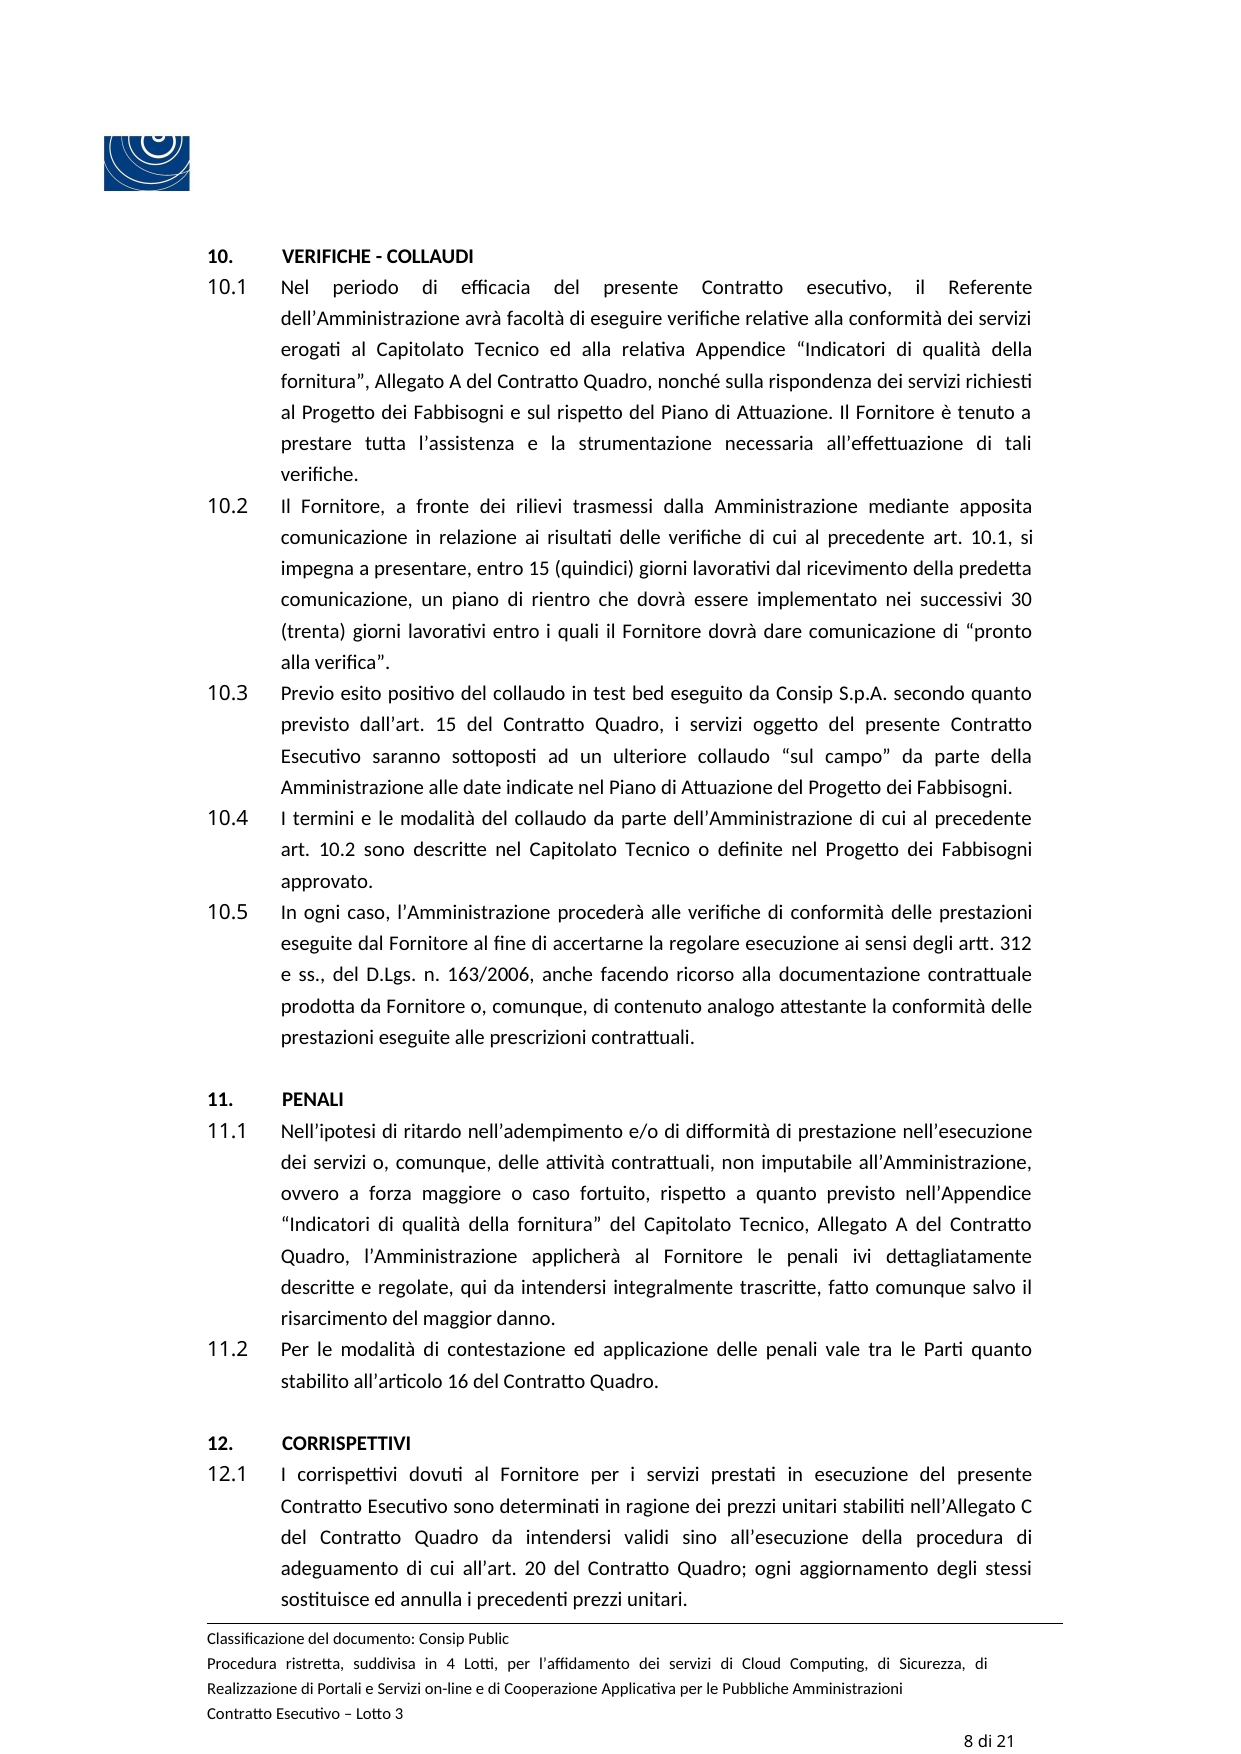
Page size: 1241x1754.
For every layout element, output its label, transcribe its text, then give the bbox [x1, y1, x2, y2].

text VERIFICHE - COLLAUDI [207, 238, 1033, 269]
text Nell’ipotesi di ritardo nell’adempimento e/o di difformità di prestazione nell’esecuzione dei servizi o, comunque, delle attività contrattuali, non imputabile all’Amministrazione, ovvero a forza maggiore o caso fortuito, rispetto a quanto previsto nell’Appendice “Indicatori di qualità della fornitura” del Capitolato Tecnico, Allegato A del Contratto Quadro, l’Amministrazione applicherà al Fornitore le penali ivi dettagliatamente descritte e regolate, qui da intendersi integralmente trascritte, fatto comunque salvo il risarcimento del maggior danno. [207, 1113, 1033, 1332]
text In ogni caso, l’Amministrazione procederà alle verifiche di conformità delle prestazioni eseguite dal Fornitore al fine di accertarne la regolare esecuzione ai sensi degli artt. 312 e ss., del D.Lgs. n. 163/2006, anche facendo ricorso alla documentazione contrattuale prodotta da Fornitore o, comunque, di contenuto analogo attestante la conformità delle prestazioni eseguite alle prescrizioni contrattuali. [207, 894, 1033, 1051]
text I corrispettivi dovuti al Fornitore per i servizi prestati in esecuzione del presente Contratto Esecutivo sono determinati in ragione dei prezzi unitari stabiliti nell’Allegato C del Contratto Quadro da intendersi validi sino all’esecuzione della procedura di adeguamento di cui all’art. 20 del Contratto Quadro; ogni aggiornamento degli stessi sostituisce ed annulla i precedenti prezzi unitari. [207, 1457, 1033, 1613]
text I termini e le modalità del collaudo da parte dell’Amministrazione di cui al precedente art. 10.2 sono descritte nel Capitolato Tecnico o definite nel Progetto dei Fabbisogni approvato. [207, 801, 1033, 894]
text Nel periodo di efficacia del presente Contratto esecutivo, il Referente dell’Amministrazione avrà facoltà di eseguire verifiche relative alla conformità dei servizi erogati al Capitolato Tecnico ed alla relativa Appendice “Indicatori di qualità della fornitura”, Allegato A del Contratto Quadro, nonché sulla rispondenza dei servizi richiesti al Progetto dei Fabbisogni e sul rispetto del Piano di Attuazione. Il Fornitore è tenuto a prestare tutta l’assistenza e la strumentazione necessaria all’effettuazione di tali verifiche. [207, 269, 1033, 488]
text Il Fornitore, a fronte dei rilievi trasmessi dalla Amministrazione mediante apposita comunicazione in relazione ai risultati delle verifiche di cui al precedente art. 10.1, si impegna a presentare, entro 15 (quindici) giorni lavorativi dal ricevimento della predetta comunicazione, un piano di rientro che dovrà essere implementato nei successivi 30 (trenta) giorni lavorativi entro i quali il Fornitore dovrà dare comunicazione di “pronto alla verifica”. [207, 488, 1033, 676]
text Per le modalità di contestazione ed applicazione delle penali vale tra le Parti quanto stabilito all’articolo 16 del Contratto Quadro. [207, 1332, 1033, 1394]
text PENALI [207, 1082, 1033, 1113]
picture [0, 15, 194, 190]
text Previo esito positivo del collaudo in test bed eseguito da Consip S.p.A. secondo quanto previsto dall’art. 15 del Contratto Quadro, i servizi oggetto del presente Contratto Esecutivo saranno sottoposti ad un ulteriore collaudo “sul campo” da parte della Amministrazione alle date indicate nel Piano di Attuazione del Progetto dei Fabbisogni. [207, 676, 1033, 801]
text CORRISPETTIVI [207, 1426, 1033, 1457]
